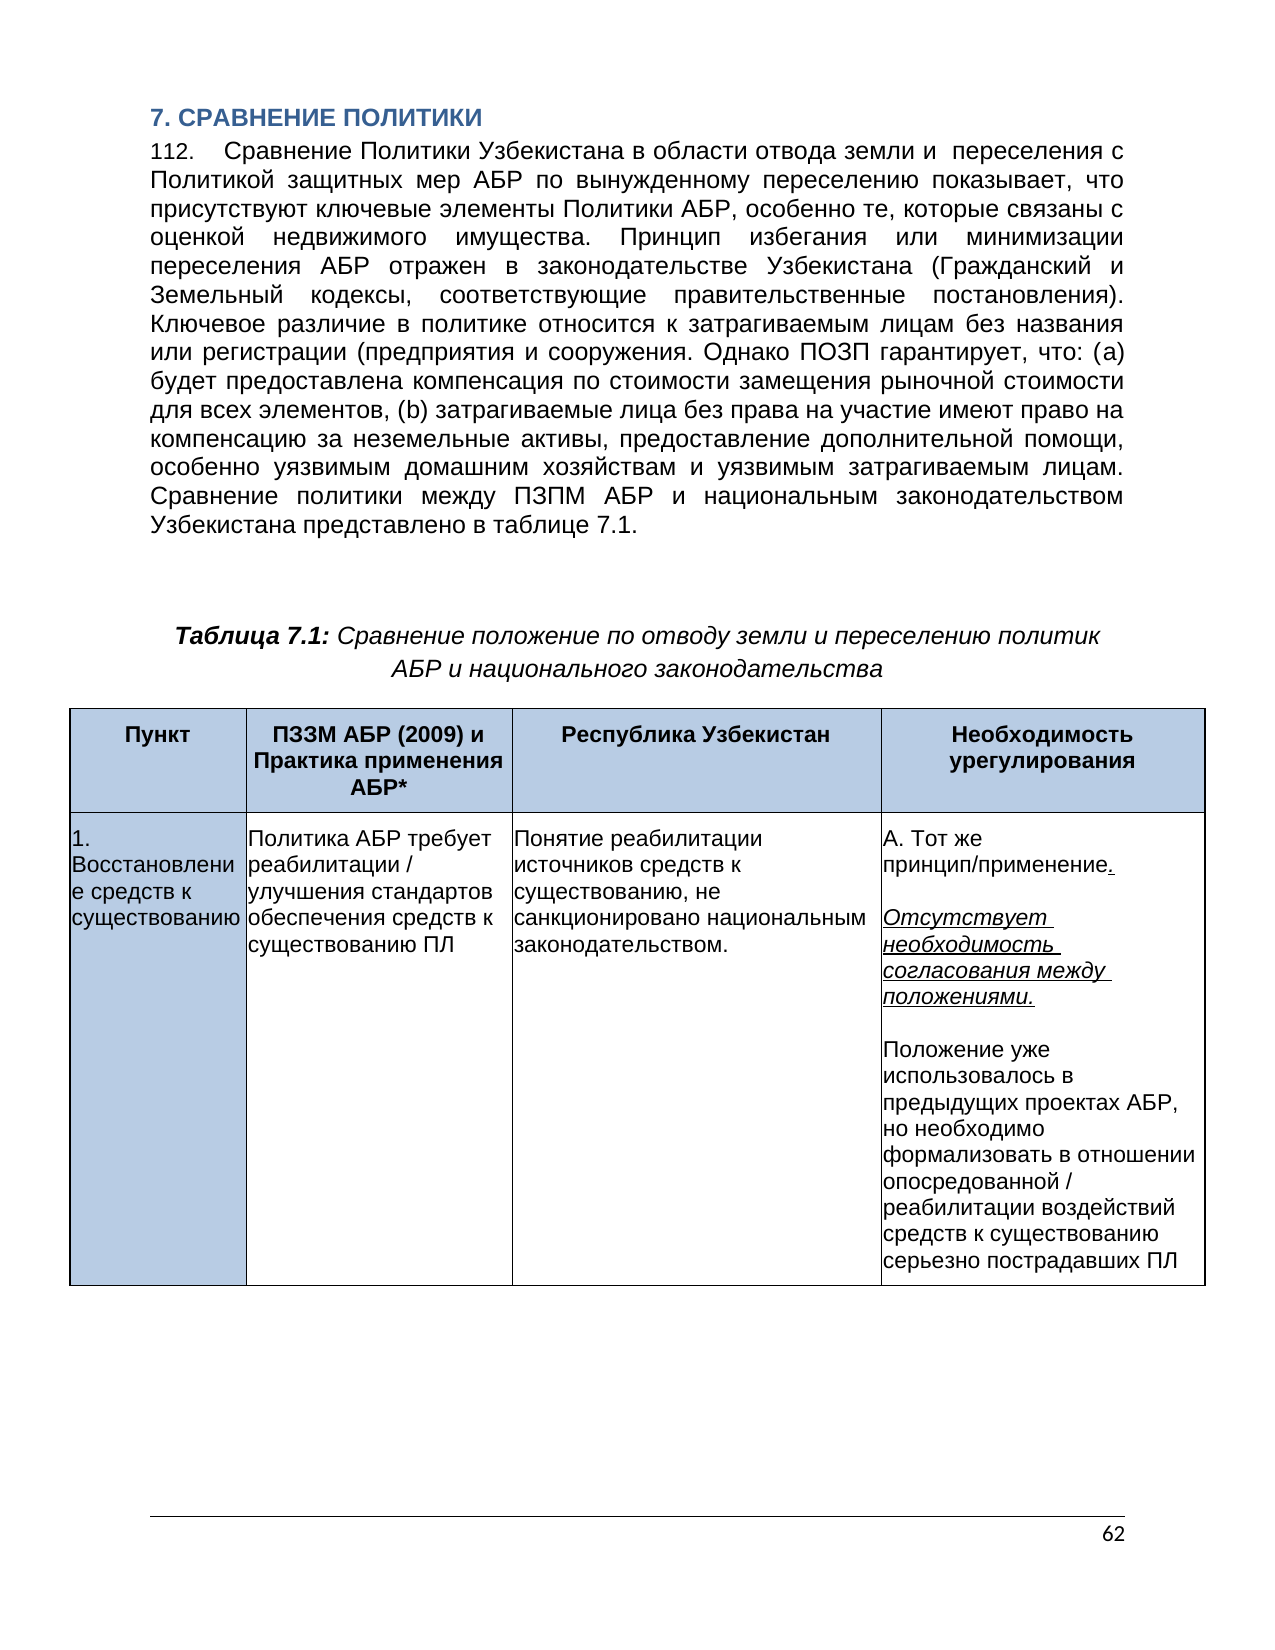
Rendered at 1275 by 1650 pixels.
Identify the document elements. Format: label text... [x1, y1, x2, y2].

list Сравнение Политики Узбекистана в области отвода земли и переселения с Политикой защитных мер АБР по вынужденному переселению показывает, что присутствуют ключевые элементы Политики АБР, особенно те, которые связаны с оценкой недвижимого имущества. Принцип избегания или минимизации переселения АБР отражен в законодательстве Узбекистана (Гражданский и Земельный кодексы, соответствующие правительственные постановления). Ключевое различие в политике относится к затрагиваемым лицам без названия или регистрации (предприятия и сооружения. Однако ПОЗП гарантирует, что: (a) будет предоставлена ​​компенсация по стоимости замещения рыночной стоимости для всех элементов, (b) затрагиваемые лица без права на участие имеют право на компенсацию за неземельные активы, предоставление дополнительной помощи, особенно уязвимым домашним хозяйствам и уязвимым затрагиваемым лицам. Сравнение политики между ПЗПМ АБР и национальным законодательством Узбекистана представлено в таблице 7.1. [150, 136, 1125, 538]
table_cell Политика АБР требует реабилитации / улучшения стандартов обеспечения средств к существованию ПЛ [247, 813, 512, 1285]
table_cell Понятие реабилитации источников средств к существованию, не санкционировано национальным законодательством. [513, 813, 881, 1285]
table_header ПЗЗМ АБР (2009) и Практика применения АБР* [247, 709, 512, 812]
table_cell A. Тот же принцип/применение. Отсутствует необходимость согласования между положениями. Положение уже использовалось в предыдущих проектах АБР, но необходимо формализовать в отношении опосредованной / реабилитации воздействий средств к существованию серьезно пострадавших ПЛ [882, 813, 1204, 1285]
table_header Республика Узбекистан [513, 709, 881, 812]
table_header Необходимость урегулирования [882, 709, 1204, 812]
text Таблица 7.1: Сравнение положение по отводу земли и переселению политик АБР и национального законодательства [150, 621, 1125, 683]
table_cell 1. Восстановление средств к существованию [71, 813, 246, 1285]
table_header Пункт [71, 709, 246, 812]
subtitle 7. СРАВНЕНИЕ ПОЛИТИКИ [150, 103, 1125, 132]
